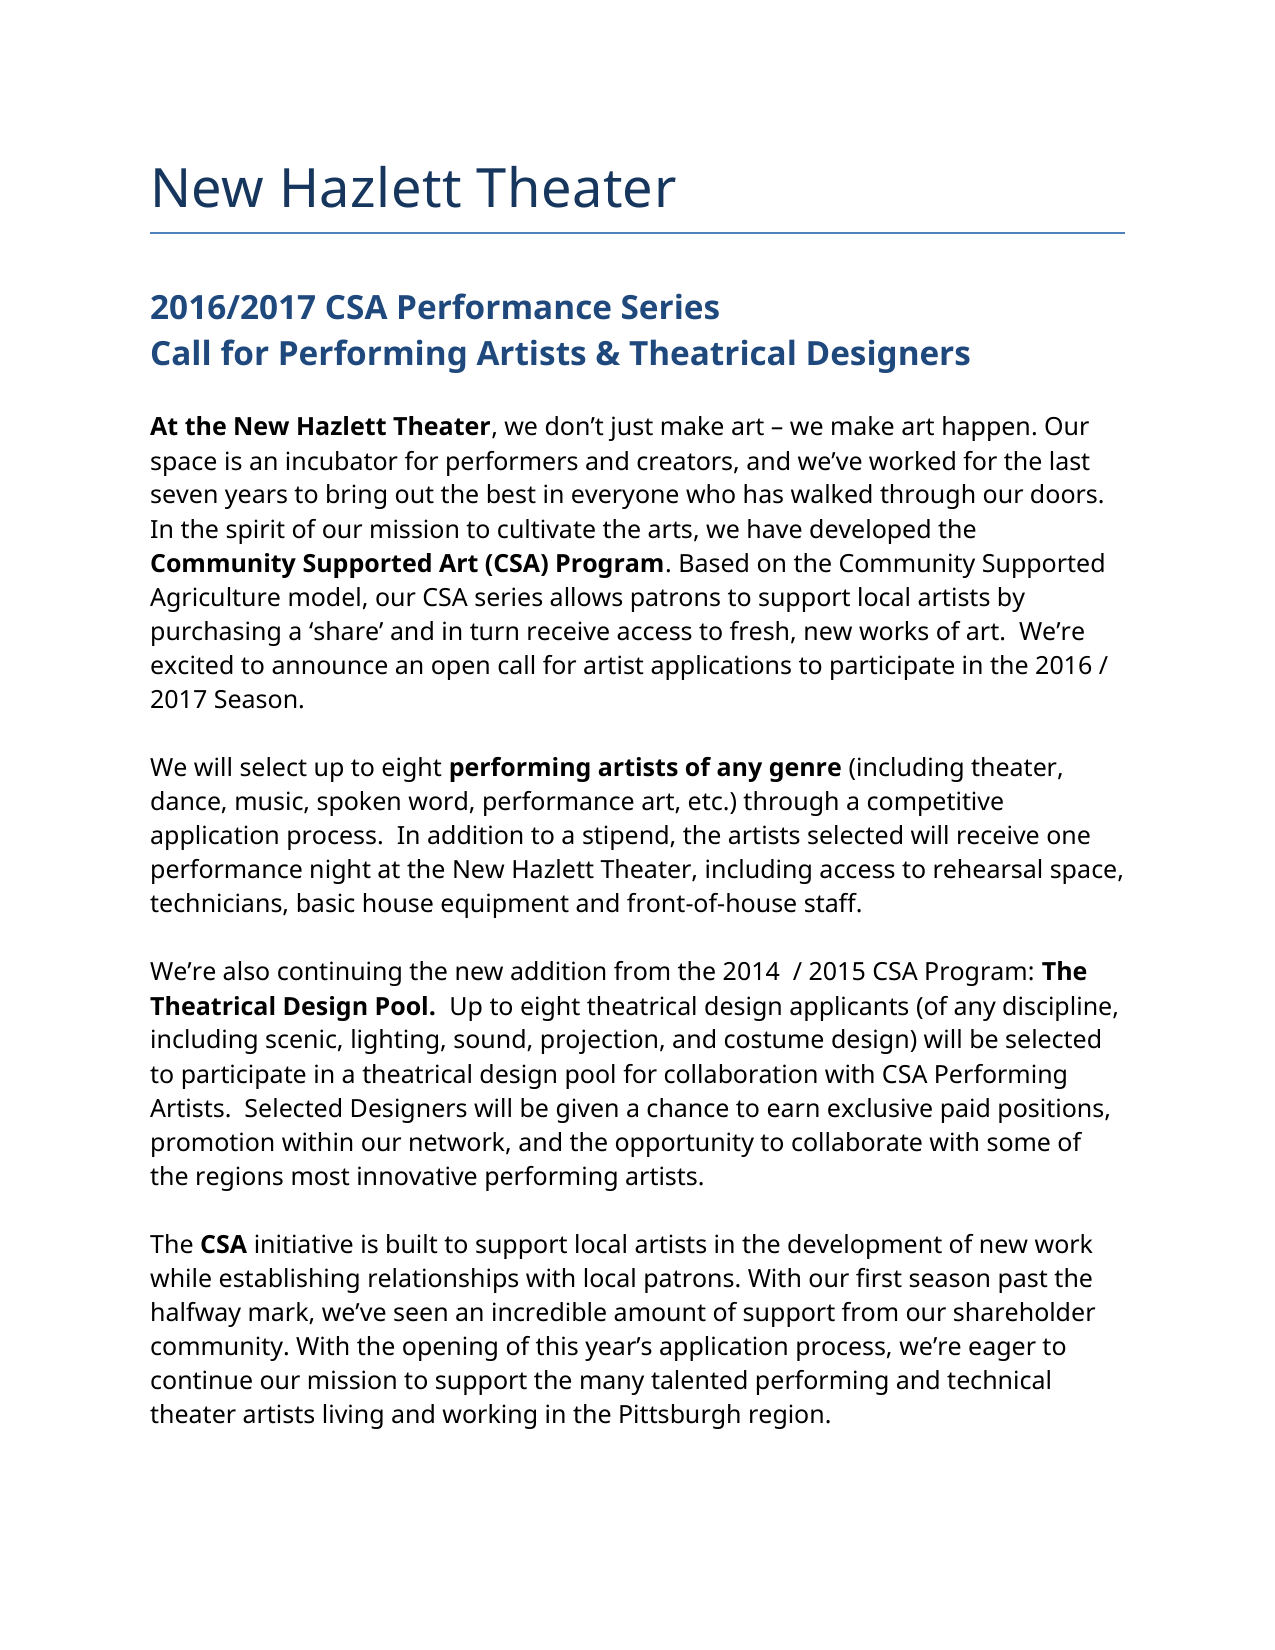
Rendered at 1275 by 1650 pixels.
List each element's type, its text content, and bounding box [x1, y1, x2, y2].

text We’re also continuing the new addition from the 2014 / 2015 CSA Program: The Theatrical Design Pool. Up to eight theatrical design applicants (of any discipline, including scenic, lighting, sound, projection, and costume design) will be selected to participate in a theatrical design pool for collaboration with CSA Performing Artists. Selected Designers will be given a chance to earn exclusive paid positions, promotion within our network, and the opportunity to collaborate with some of the regions most innovative performing artists. [150, 954, 1125, 1192]
text The CSA initiative is built to support local artists in the development of new work while establishing relationships with local patrons. With our first season past the halfway mark, we’ve seen an incredible amount of support from our shareholder community. With the opening of this year’s application process, we’re eager to continue our mission to support the many talented performing and technical theater artists living and working in the Pittsburgh region. [150, 1227, 1125, 1431]
text At the New Hazlett Theater, we don’t just make art – we make art happen. Our space is an incubator for performers and creators, and we’ve worked for the last seven years to bring out the best in everyone who has walked through our doors. In the spirit of our mission to cultivate the arts, we have developed the Community Supported Art (CSA) Program. Based on the Community Supported Agriculture model, our CSA series allows patrons to support local artists by purchasing a ‘share’ and in turn receive access to fresh, new works of art. We’re excited to announce an open call for artist applications to participate in the 2016 / 2017 Season. [150, 409, 1125, 716]
text Call for Performing Artists & Theatrical Designers [150, 329, 1125, 375]
title New Hazlett Theater [150, 150, 1125, 232]
text We will select up to eight performing artists of any genre (including theater, dance, music, spoken word, performance art, etc.) through a competitive application process. In addition to a stipend, the artists selected will receive one performance night at the New Hazlett Theater, including access to rehearsal space, technicians, basic house equipment and front-of-house staff. [150, 750, 1125, 920]
subtitle 2016/2017 CSA Performance Series [150, 284, 1125, 329]
